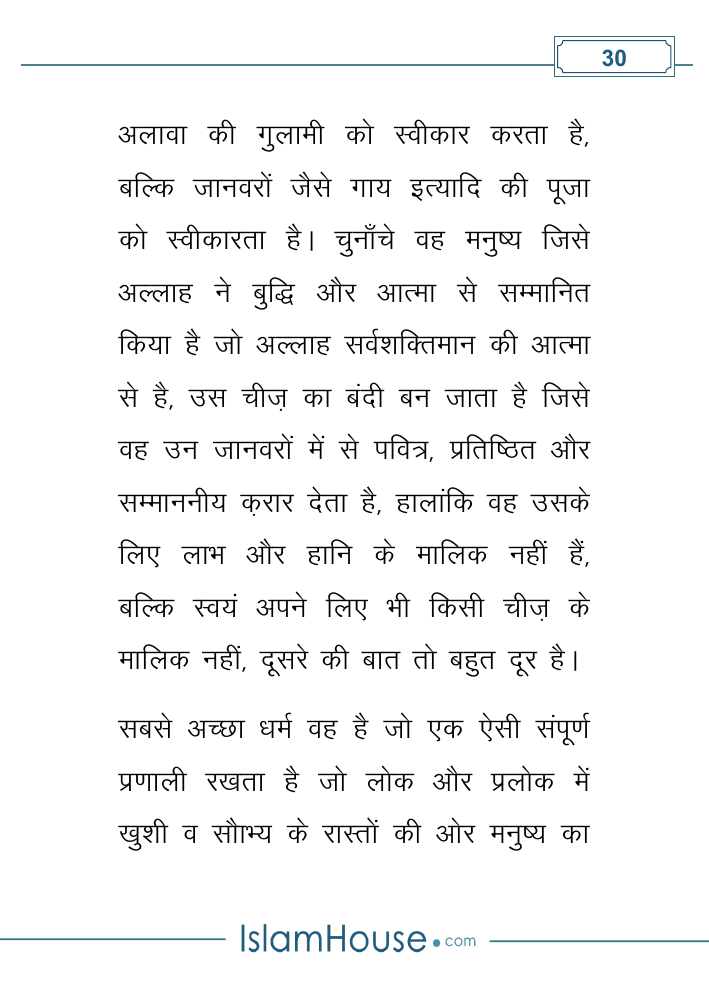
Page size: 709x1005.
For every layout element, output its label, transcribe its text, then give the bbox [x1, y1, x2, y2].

picture [233, 919, 709, 959]
picture [0, 918, 226, 956]
